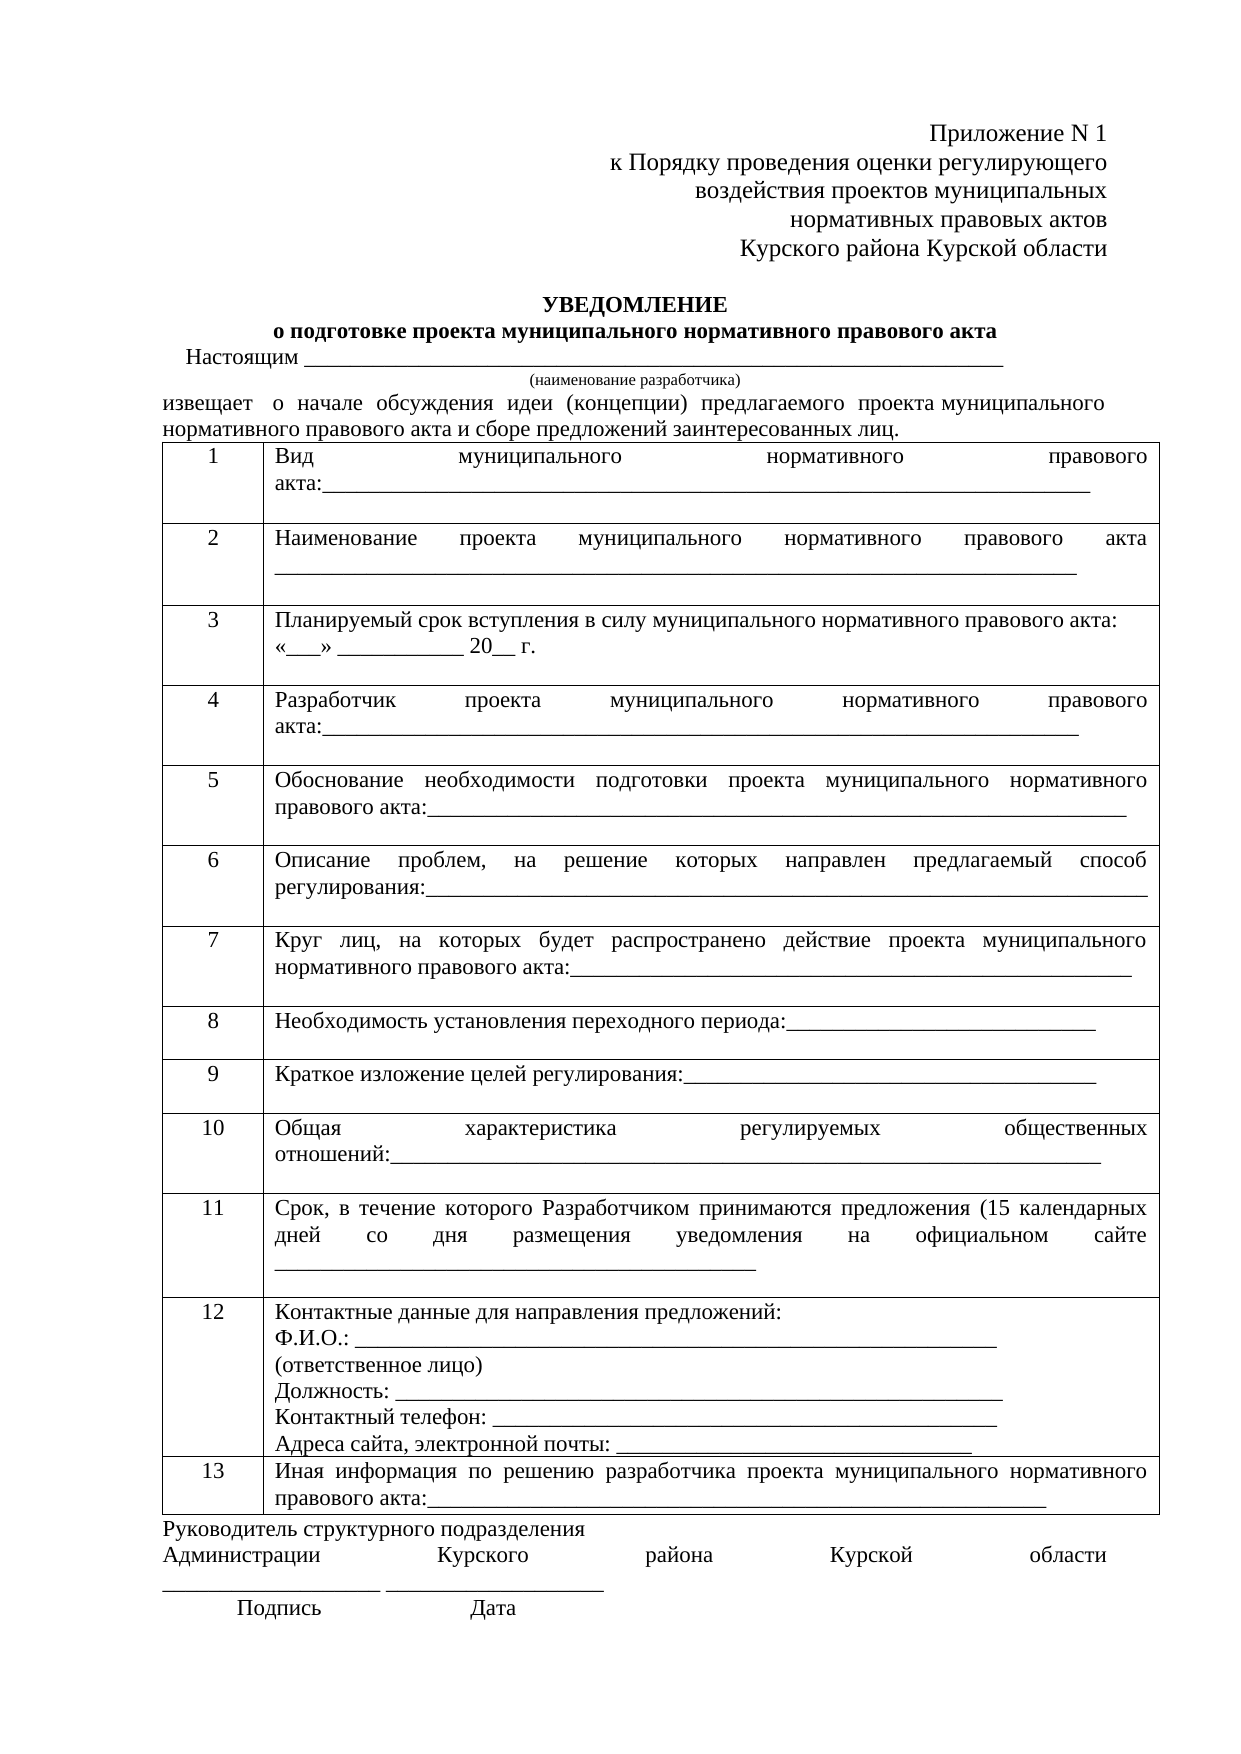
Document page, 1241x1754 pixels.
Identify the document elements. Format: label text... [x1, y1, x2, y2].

text (наименование разработчика) [162, 370, 1107, 389]
table_cell 12 [163, 1298, 263, 1456]
table_cell Краткое изложение целей регулирования:____________________________________ [264, 1060, 1159, 1113]
text Руководитель структурного подразделения [162, 1515, 1107, 1541]
table_cell Иная информация по решению разработчика проекта муниципального нормативного правового акта:______________________________________________________ [264, 1457, 1159, 1514]
table_cell 7 [163, 927, 263, 1006]
text о подготовке проекта муниципального нормативного правового акта [162, 317, 1107, 343]
table_header 1 [163, 443, 263, 523]
text нормативных правовых актов [162, 204, 1107, 233]
table_cell Разработчик проекта муниципального нормативного правового акта:__________________________________________________________________ [264, 686, 1159, 765]
text Курского района Курской области [162, 233, 1107, 262]
text воздействия проектов муниципальных [162, 176, 1107, 204]
table_cell Необходимость установления переходного периода:___________________________ [264, 1007, 1159, 1059]
table_cell 6 [163, 846, 263, 926]
table_cell Общая характеристика регулируемых общественных отношений:______________________________________________________________ [264, 1114, 1159, 1193]
table_cell Планируемый срок вступления в силу муниципального нормативного правового акта: «___» ___________ 20__ г. [264, 606, 1159, 685]
table_cell 2 [163, 524, 263, 605]
text УВЕДОМЛЕНИЕ [162, 291, 1107, 317]
table_cell Контактные данные для направления предложений: Ф.И.О.: ________________________________________________________ (ответственное лицо) Должность: _____________________________________________________ Контактный телефон: ____________________________________________ Адреса сайта, электронной почты: _______________________________ [264, 1298, 1159, 1456]
text извещает о начале обсуждения идеи (концепции) предлагаемого проекта муниципального нормативного правового акта и сборе предложений заинтересованных лиц. [162, 389, 1107, 442]
table_cell 8 [163, 1007, 263, 1059]
table_cell 11 [163, 1194, 263, 1297]
table_header Вид муниципального нормативного правового акта:___________________________________________________________________ [264, 443, 1159, 523]
text Администрации Курского района Курской области ___________________ ___________________ [162, 1541, 1107, 1594]
table_cell 13 [163, 1457, 263, 1514]
table_cell 9 [163, 1060, 263, 1113]
table_cell Круг лиц, на которых будет распространено действие проекта муниципального нормативного правового акта:_________________________________________________ [264, 927, 1159, 1006]
table_cell 10 [163, 1114, 263, 1193]
table_cell Описание проблем, на решение которых направлен предлагаемый способ регулирования:_______________________________________________________________ [264, 846, 1159, 926]
table_cell Срок, в течение которого Разработчиком принимаются предложения (15 календарных дней со дня размещения уведомления на официальном сайте __________________________________________ [264, 1194, 1159, 1297]
table_cell Наименование проекта муниципального нормативного правового акта ______________________________________________________________________ [264, 524, 1159, 605]
table_cell 5 [163, 766, 263, 845]
table_cell 3 [163, 606, 263, 685]
text к Порядку проведения оценки регулирующего [162, 147, 1107, 176]
text Подпись Дата [162, 1594, 1107, 1621]
table_cell Обоснование необходимости подготовки проекта муниципального нормативного правового акта:_____________________________________________________________ [264, 766, 1159, 845]
table_cell 4 [163, 686, 263, 765]
text Приложение N 1 [162, 118, 1107, 147]
text Настоящим _____________________________________________________________ [162, 343, 1107, 370]
